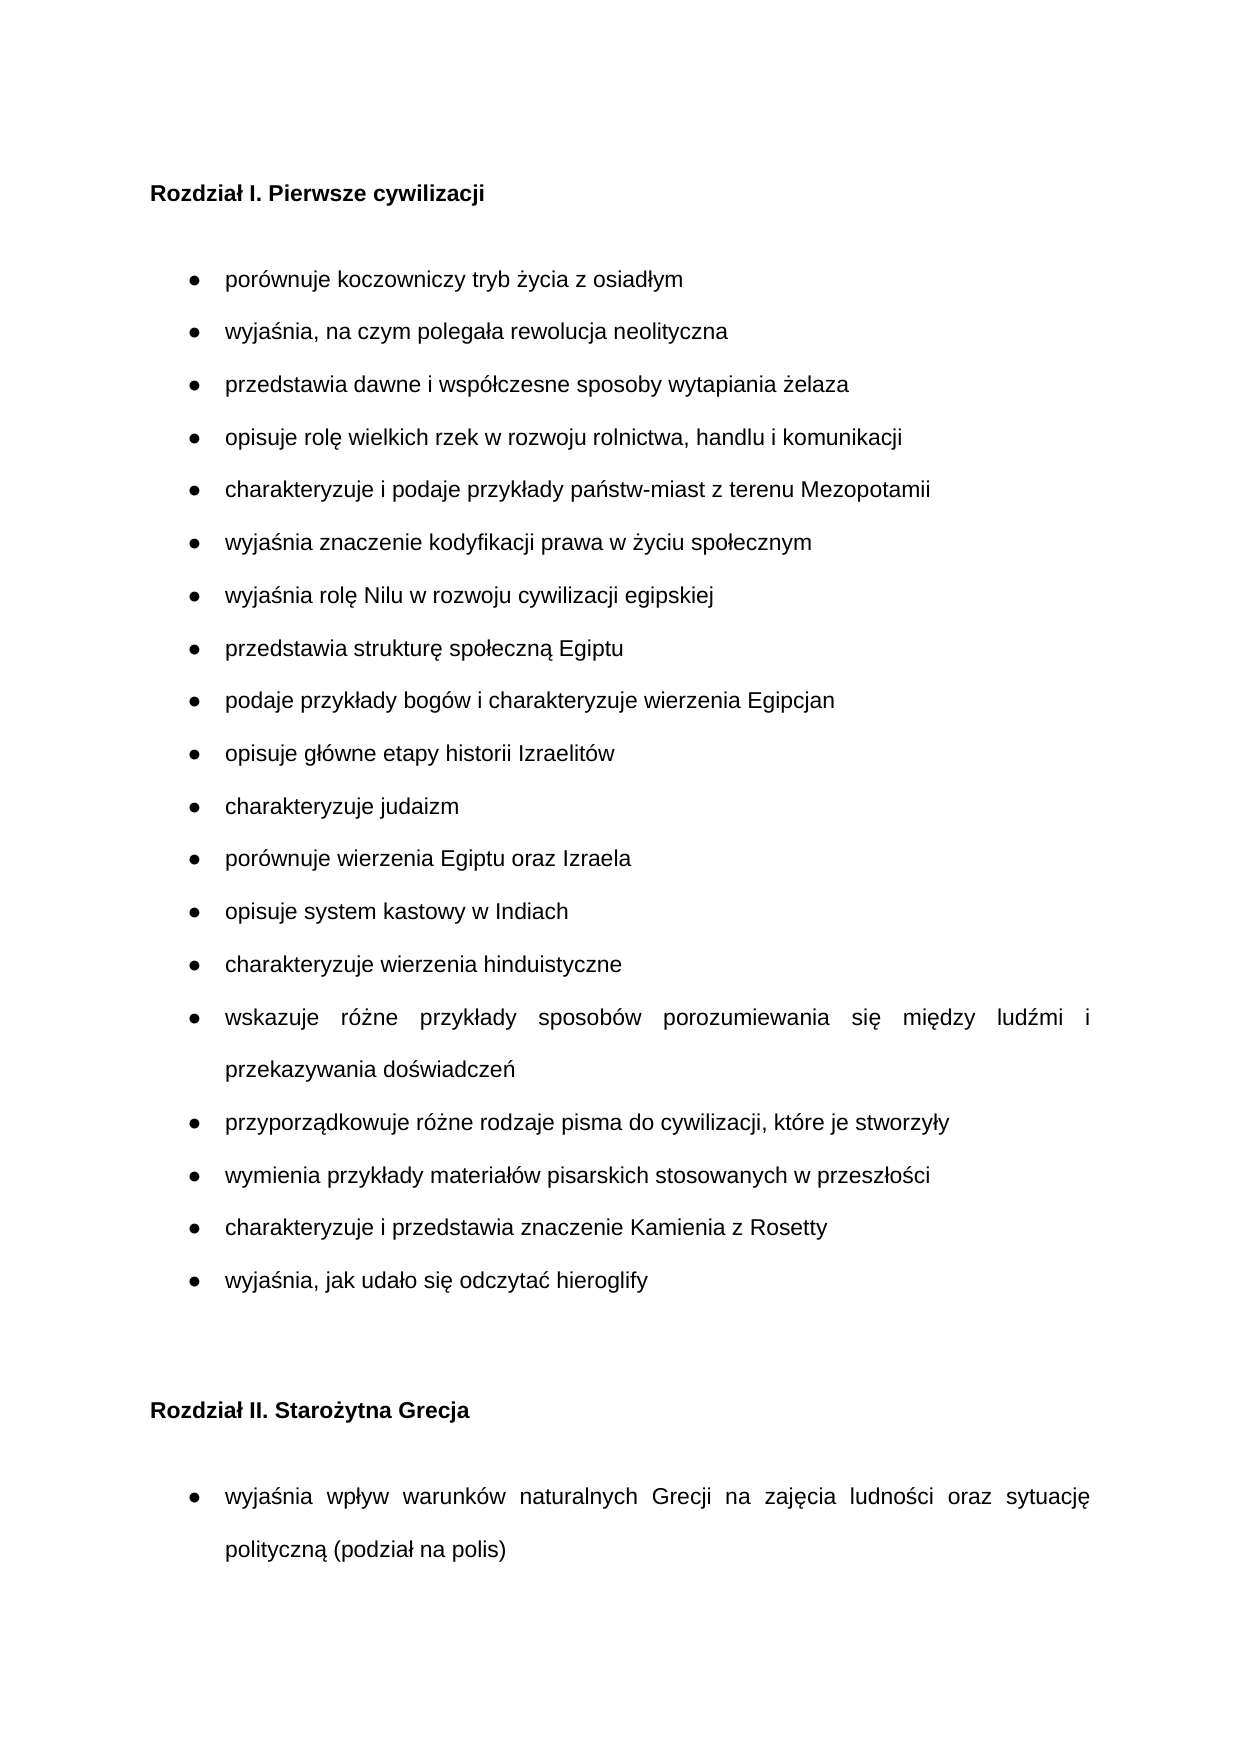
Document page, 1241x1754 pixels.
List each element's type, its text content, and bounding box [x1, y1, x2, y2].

text Rozdział I. Pierwsze cywilizacji [150, 150, 1090, 237]
list opisuje główne etapy historii Izraelitów [187, 740, 1090, 766]
list porównuje koczowniczy tryb życia z osiadłym [187, 266, 1090, 292]
list wyjaśnia rolę Nilu w rozwoju cywilizacji egipskiej [187, 582, 1090, 608]
list podaje przykłady bogów i charakteryzuje wierzenia Egipcjan [187, 687, 1090, 714]
list wyjaśnia, na czym polegała rewolucja neolityczna [187, 318, 1090, 345]
list charakteryzuje i przedstawia znaczenie Kamienia z Rosetty [187, 1214, 1090, 1241]
list przyporządkowuje różne rodzaje pisma do cywilizacji, które je stworzyły [187, 1109, 1090, 1135]
list charakteryzuje judaizm [187, 793, 1090, 819]
list przedstawia strukturę społeczną Egiptu [187, 634, 1090, 661]
list wskazuje różne przykłady sposobów porozumiewania się między ludźmi i przekazywania doświadczeń [187, 1003, 1090, 1083]
text Rozdział II. Starożytna Grecja [150, 1397, 1090, 1454]
list opisuje system kastowy w Indiach [187, 898, 1090, 924]
list charakteryzuje i podaje przykłady państw-miast z terenu Mezopotamii [187, 476, 1090, 503]
list opisuje rolę wielkich rzek w rozwoju rolnictwa, handlu i komunikacji [187, 424, 1090, 450]
list porównuje wierzenia Egiptu oraz Izraela [187, 845, 1090, 872]
list charakteryzuje wierzenia hinduistyczne [187, 951, 1090, 977]
list wymienia przykłady materiałów pisarskich stosowanych w przeszłości [187, 1162, 1090, 1188]
list wyjaśnia, jak udało się odczytać hieroglify [187, 1267, 1090, 1346]
list wyjaśnia wpływ warunków naturalnych Grecji na zajęcia ludności oraz sytuację polityczną (podział na polis) [187, 1483, 1090, 1562]
list wyjaśnia znaczenie kodyfikacji prawa w życiu społecznym [187, 529, 1090, 556]
list przedstawia dawne i współczesne sposoby wytapiania żelaza [187, 371, 1090, 397]
